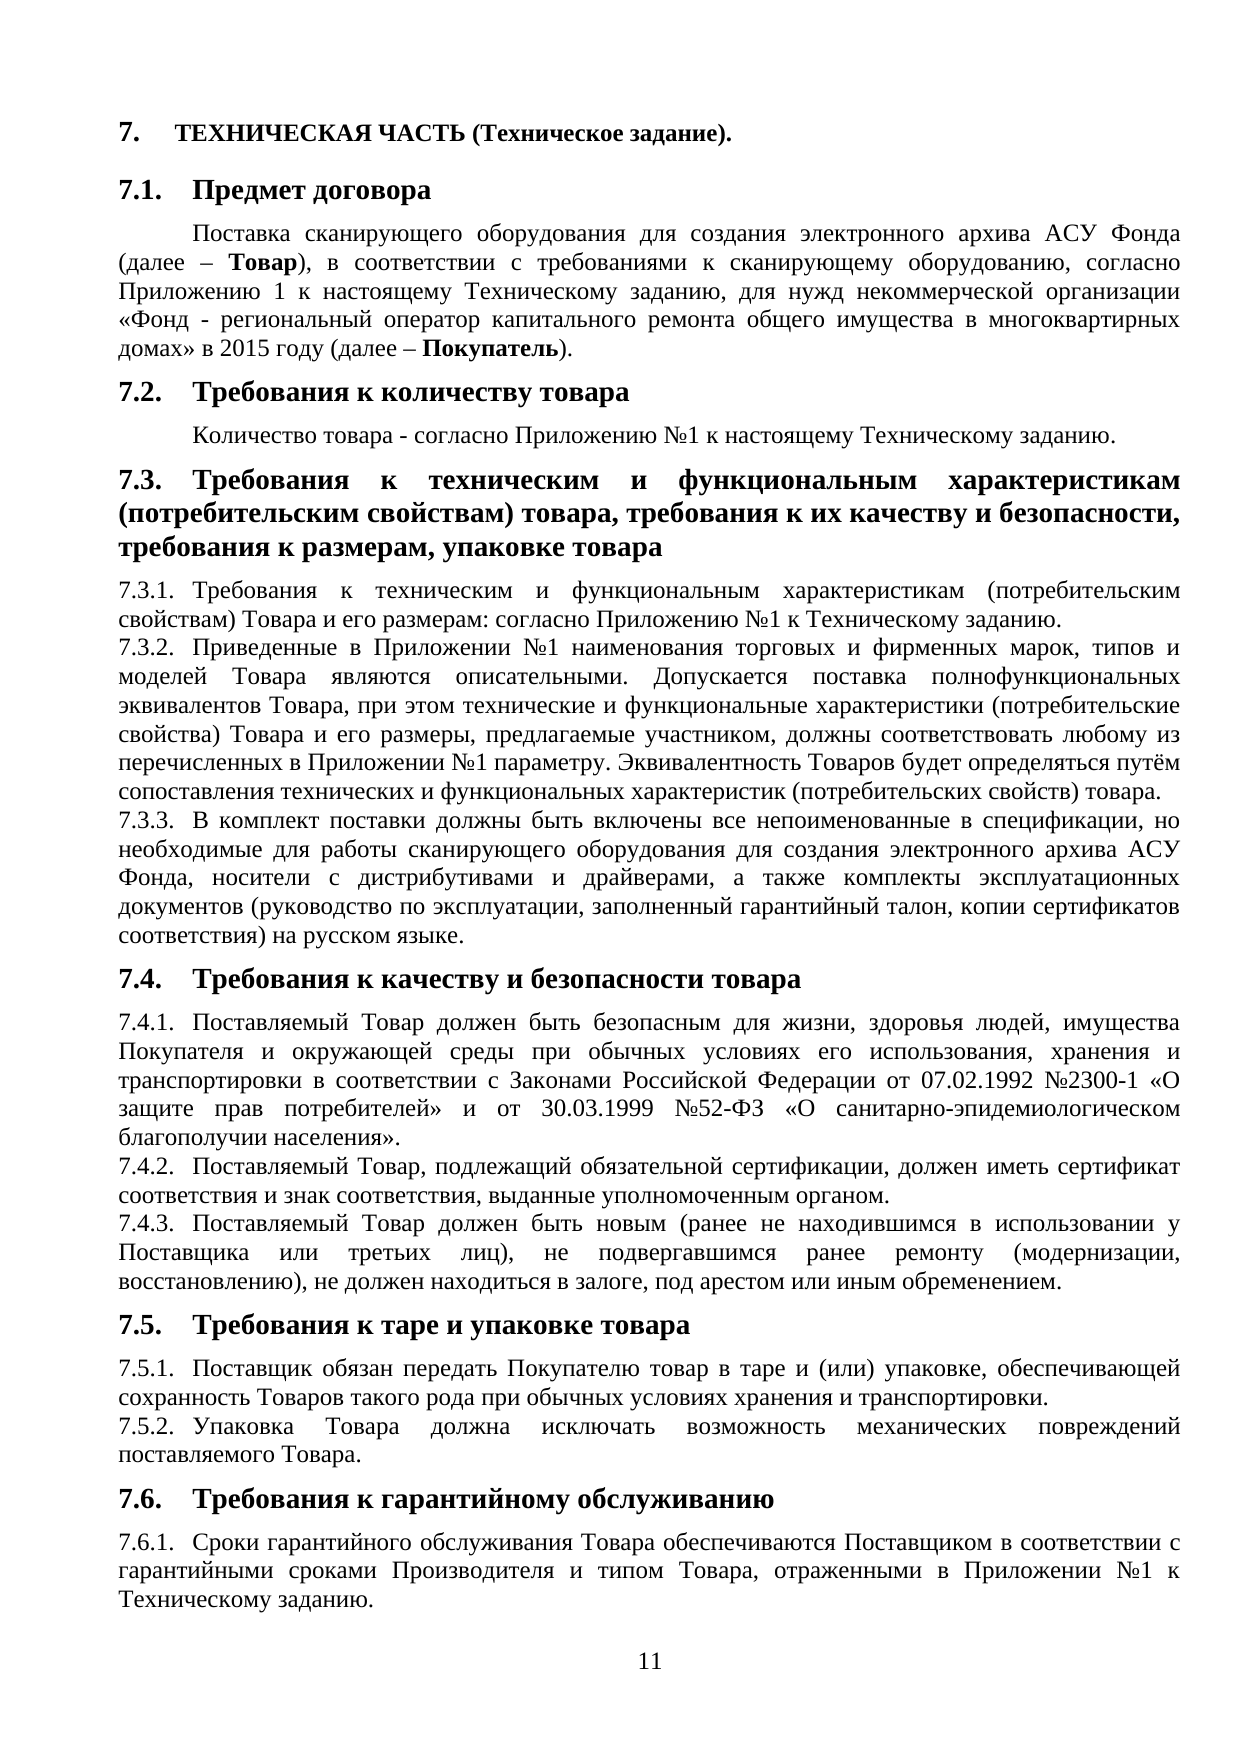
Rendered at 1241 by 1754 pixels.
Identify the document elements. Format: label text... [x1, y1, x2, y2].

list Сроки гарантийного обслуживания Товара обеспечиваются Поставщиком в соответствии с гарантийными сроками Производителя и типом Товара, отраженными в Приложении №1 к Техническому заданию. [118, 1527, 1181, 1613]
list Упаковка Товара должна исключать возможность механических повреждений поставляемого Товара. [118, 1411, 1181, 1468]
list Требования к техническим и функциональным характеристикам (потребительским свойствам) Товара и его размерам: согласно Приложению №1 к Техническому заданию. [118, 575, 1181, 632]
list Поставляемый Товар должен быть безопасным для жизни, здоровья людей, имущества Покупателя и окружающей среды при обычных условиях его использования, хранения и транспортировки в соответствии с Законами Российской Федерации от 07.02.1992 №2300-1 «О защите прав потребителей» и от 30.03.1999 №52-ФЗ «О санитарно-эпидемиологическом благополучии населения». [118, 1007, 1181, 1151]
list Требования к гарантийному обслуживанию [118, 1481, 1181, 1514]
list Требования к техническим и функциональным характеристикам (потребительским свойствам) товара, требования к их качеству и безопасности, требования к размерам, упаковке товара [118, 462, 1181, 562]
list Поставщик обязан передать Покупателю товар в таре и (или) упаковке, обеспечивающей сохранность Товаров такого рода при обычных условиях хранения и транспортировки. [118, 1353, 1181, 1411]
list Требования к количеству товара [118, 374, 1181, 408]
list Поставляемый Товар, подлежащий обязательной сертификации, должен иметь сертификат соответствия и знак соответствия, выданные уполномоченным органом. [118, 1151, 1181, 1208]
text Поставка сканирующего оборудования для создания электронного архива АСУ Фонда (далее – Товар), в соответствии с требованиями к сканирующему оборудованию, согласно Приложению 1 к настоящему Техническому заданию, для нужд некоммерческой организации «Фонд - региональный оператор капитального ремонта общего имущества в многоквартирных домах» в 2015 году (далее – Покупатель). [118, 218, 1181, 362]
text Количество товара - согласно Приложению №1 к настоящему Техническому заданию. [118, 421, 1181, 449]
list В комплект поставки должны быть включены все непоименованные в спецификации, но необходимые для работы сканирующего оборудования для создания электронного архива АСУ Фонда, носители с дистрибутивами и драйверами, а также комплекты эксплуатационных документов (руководство по эксплуатации, заполненный гарантийный талон, копии сертификатов соответствия) на русском языке. [118, 805, 1181, 949]
list Требования к качеству и безопасности товара [118, 961, 1181, 995]
list Приведенные в Приложении №1 наименования торговых и фирменных марок, типов и моделей Товара являются описательными. Допускается поставка полнофункциональных эквивалентов Товара, при этом технические и функциональные характеристики (потребительские свойства) Товара и его размеры, предлагаемые участником, должны соответствовать любому из перечисленных в Приложении №1 параметру. Эквивалентность Товаров будет определяться путём сопоставления технических и функциональных характеристик (потребительских свойств) товара. [118, 632, 1181, 805]
list Требования к таре и упаковке товара [118, 1307, 1181, 1341]
list Предмет договора [118, 172, 1181, 206]
list Поставляемый Товар должен быть новым (ранее не находившимся в использовании у Поставщика или третьих лиц), не подвергавшимся ранее ремонту (модернизации, восстановлению), не должен находиться в залоге, под арестом или иным обременением. [118, 1208, 1181, 1295]
subtitle ТЕХНИЧЕСКАЯ ЧАСТЬ (Техническое задание). [118, 114, 1181, 147]
